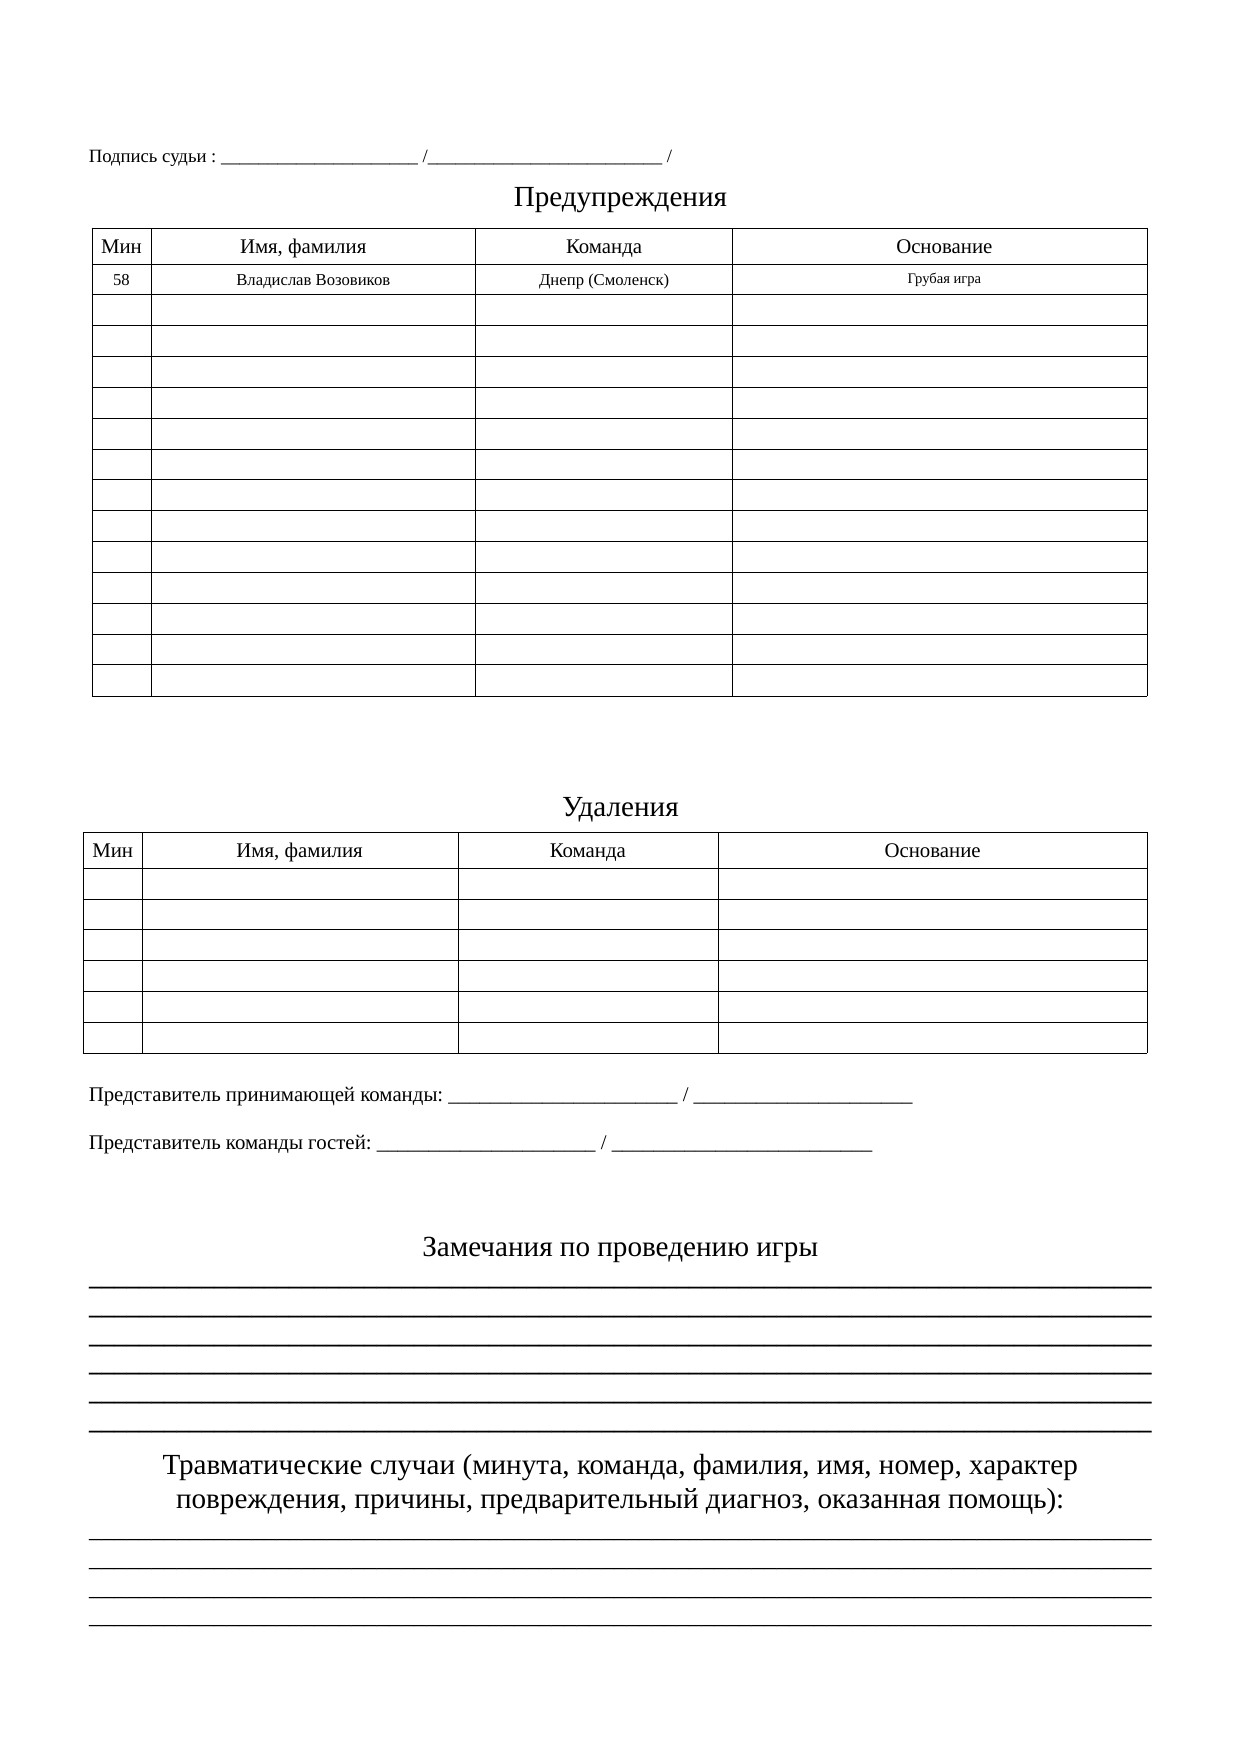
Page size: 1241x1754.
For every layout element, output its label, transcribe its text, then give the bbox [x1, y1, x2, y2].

table_cell [84, 992, 142, 1022]
table_cell [84, 1023, 142, 1053]
table_cell [84, 961, 142, 991]
text Подпись судьи : _____________________ /_________________________ / [88, 145, 1152, 167]
table_cell [719, 992, 1147, 1022]
table_cell [459, 1023, 718, 1053]
table_cell [143, 961, 458, 991]
table_cell [84, 869, 142, 898]
table_header Мин [84, 833, 142, 868]
table_cell [84, 900, 142, 929]
table_cell [143, 1023, 458, 1053]
table_cell [459, 961, 718, 991]
table_cell [143, 869, 458, 898]
table_cell [719, 900, 1147, 929]
table_cell [719, 930, 1147, 960]
table_cell [143, 900, 458, 929]
text Представитель принимающей команды: ______________________ / _____________________ [88, 1082, 1152, 1106]
table_cell [719, 1023, 1147, 1053]
table_cell [719, 869, 1147, 898]
text Представитель команды гостей: _____________________ / _________________________ [88, 1130, 1152, 1154]
table_cell [459, 930, 718, 960]
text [88, 1447, 1152, 1629]
table_cell [84, 930, 142, 960]
table_cell [143, 930, 458, 960]
table_cell [143, 992, 458, 1022]
table_cell [459, 900, 718, 929]
table_cell [459, 869, 718, 898]
table_header Команда [459, 833, 718, 868]
text Замечания по проведению игры ______________________________________________________________________________________________________________________________________________________________________________________________________________________________________________________________________________________________________________________________________________________________________________________________________________________________________________________________________________________________________________________________ [88, 1229, 1152, 1435]
table_header Основание [719, 833, 1147, 868]
table_header Имя, фамилия [143, 833, 458, 868]
table_cell [719, 961, 1147, 991]
text Предупреждения [88, 179, 1152, 213]
text Удаления [88, 213, 1152, 822]
table_cell [459, 992, 718, 1022]
